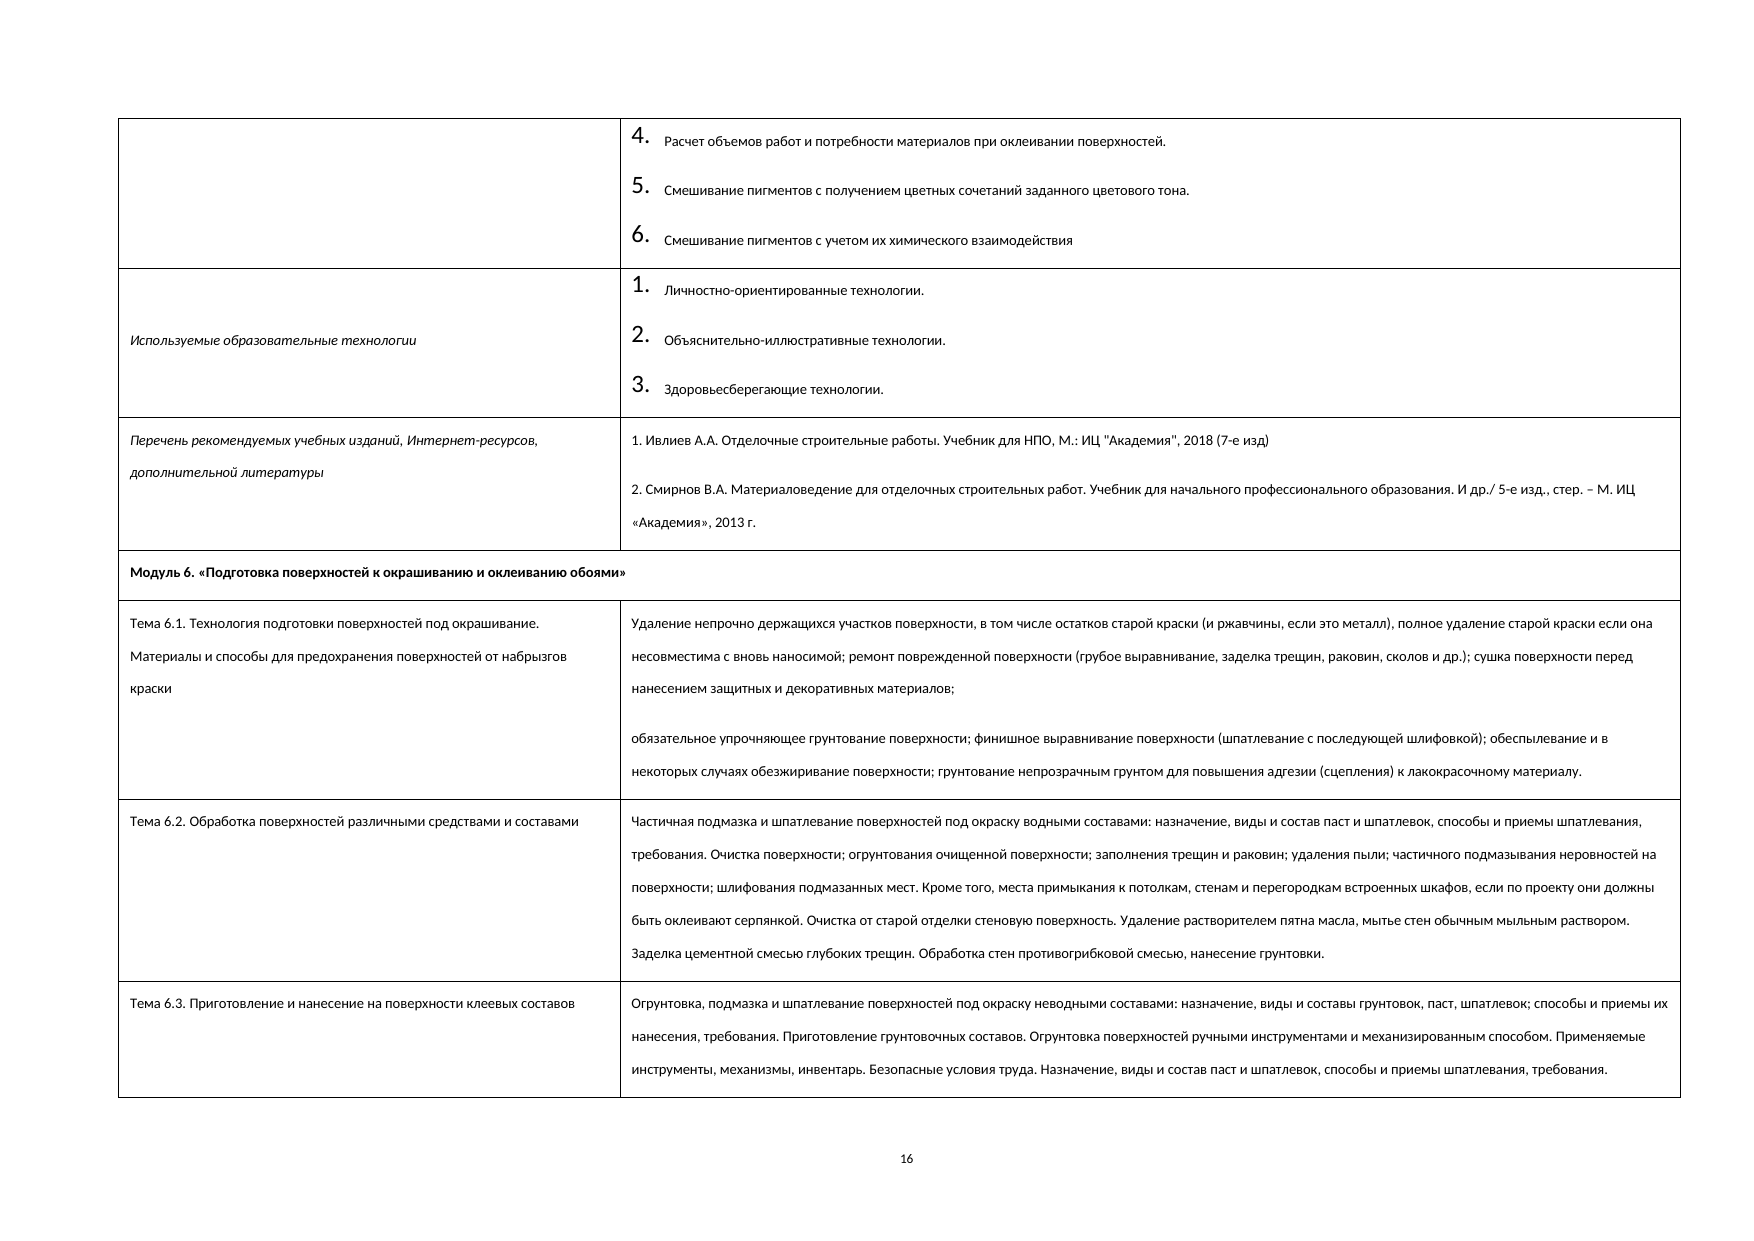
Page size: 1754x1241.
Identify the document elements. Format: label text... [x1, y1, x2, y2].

table_cell Частичная подмазка и шпатлевание поверхностей под окраску водными составами: назначение, виды и состав паст и шпатлевок, способы и приемы шпатлевания, требования. Очистка поверхности; огрунтования очищенной поверхности; заполнения трещин и раковин; удаления пыли; частичного подмазывания неровностей на поверхности; шлифования подмазанных мест. Кроме того, места примыкания к потолкам, стенам и перегородкам встроенных шкафов, если по проекту они должны быть оклеивают серпянкой. Очистка от старой отделки стеновую поверхность. Удаление растворителем пятна масла, мытье стен обычным мыльным раствором. Заделка цементной смесью глубоких трещин. Обработка стен противогрибковой смесью, нанесение грунтовки. [621, 800, 1680, 981]
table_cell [621, 119, 1680, 268]
table_cell Перечень рекомендуемых учебных изданий, Интернет-ресурсов, дополнительной литературы [119, 418, 620, 550]
table_cell Тема 6.1. Технология подготовки поверхностей под окрашивание. Материалы и способы для предохранения поверхностей от набрызгов краски [119, 601, 620, 799]
table_cell Модуль 6. «Подготовка поверхностей к окрашиванию и оклеиванию обоями» [119, 551, 1680, 600]
table_cell Личностно-ориентированные технологии. Объяснительно-иллюстративные технологии. Здоровьесберегающие технологии. [621, 269, 1680, 417]
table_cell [119, 119, 620, 268]
table_cell 1. Ивлиев А.А. Отделочные строительные работы. Учебник для НПО, М.: ИЦ "Академия", 2018 (7-е изд) 2. Смирнов В.А. Материаловедение для отделочных строительных работ. Учебник для начального профессионального образования. И др./ 5-е изд., стер. – М. ИЦ «Академия», 2013 г. [621, 418, 1680, 550]
table_cell Огрунтовка, подмазка и шпатлевание поверхностей под окраску неводными составами: назначение, виды и составы грунтовок, паст, шпатлевок; способы и приемы их нанесения, требования. Приготовление грунтовочных составов. Огрунтовка поверхностей ручными инструментами и механизированным способом. Применяемые инструменты, механизмы, инвентарь. Безопасные условия труда. Назначение, виды и состав паст и шпатлевок, способы и приемы шпатлевания, требования. [621, 982, 1680, 1097]
table_cell Используемые образовательные технологии [119, 269, 620, 417]
table_cell Тема 6.3. Приготовление и нанесение на поверхности клеевых составов [119, 982, 620, 1097]
table_cell Удаление непрочно держащихся участков поверхности, в том числе остатков старой краски (и ржавчины, если это металл), полное удаление старой краски если она несовместима с вновь наносимой; ремонт поврежденной поверхности (грубое выравнивание, заделка трещин, раковин, сколов и др.); сушка поверхности перед нанесением защитных и декоративных материалов; обязательное упрочняющее грунтование поверхности; финишное выравнивание поверхности (шпатлевание с последующей шлифовкой); обеспылевание и в некоторых случаях обезжиривание поверхности; грунтование непрозрачным грунтом для повышения адгезии (сцепления) к лакокрасочному материалу. [621, 601, 1680, 799]
table_cell Тема 6.2. Обработка поверхностей различными средствами и составами [119, 800, 620, 981]
